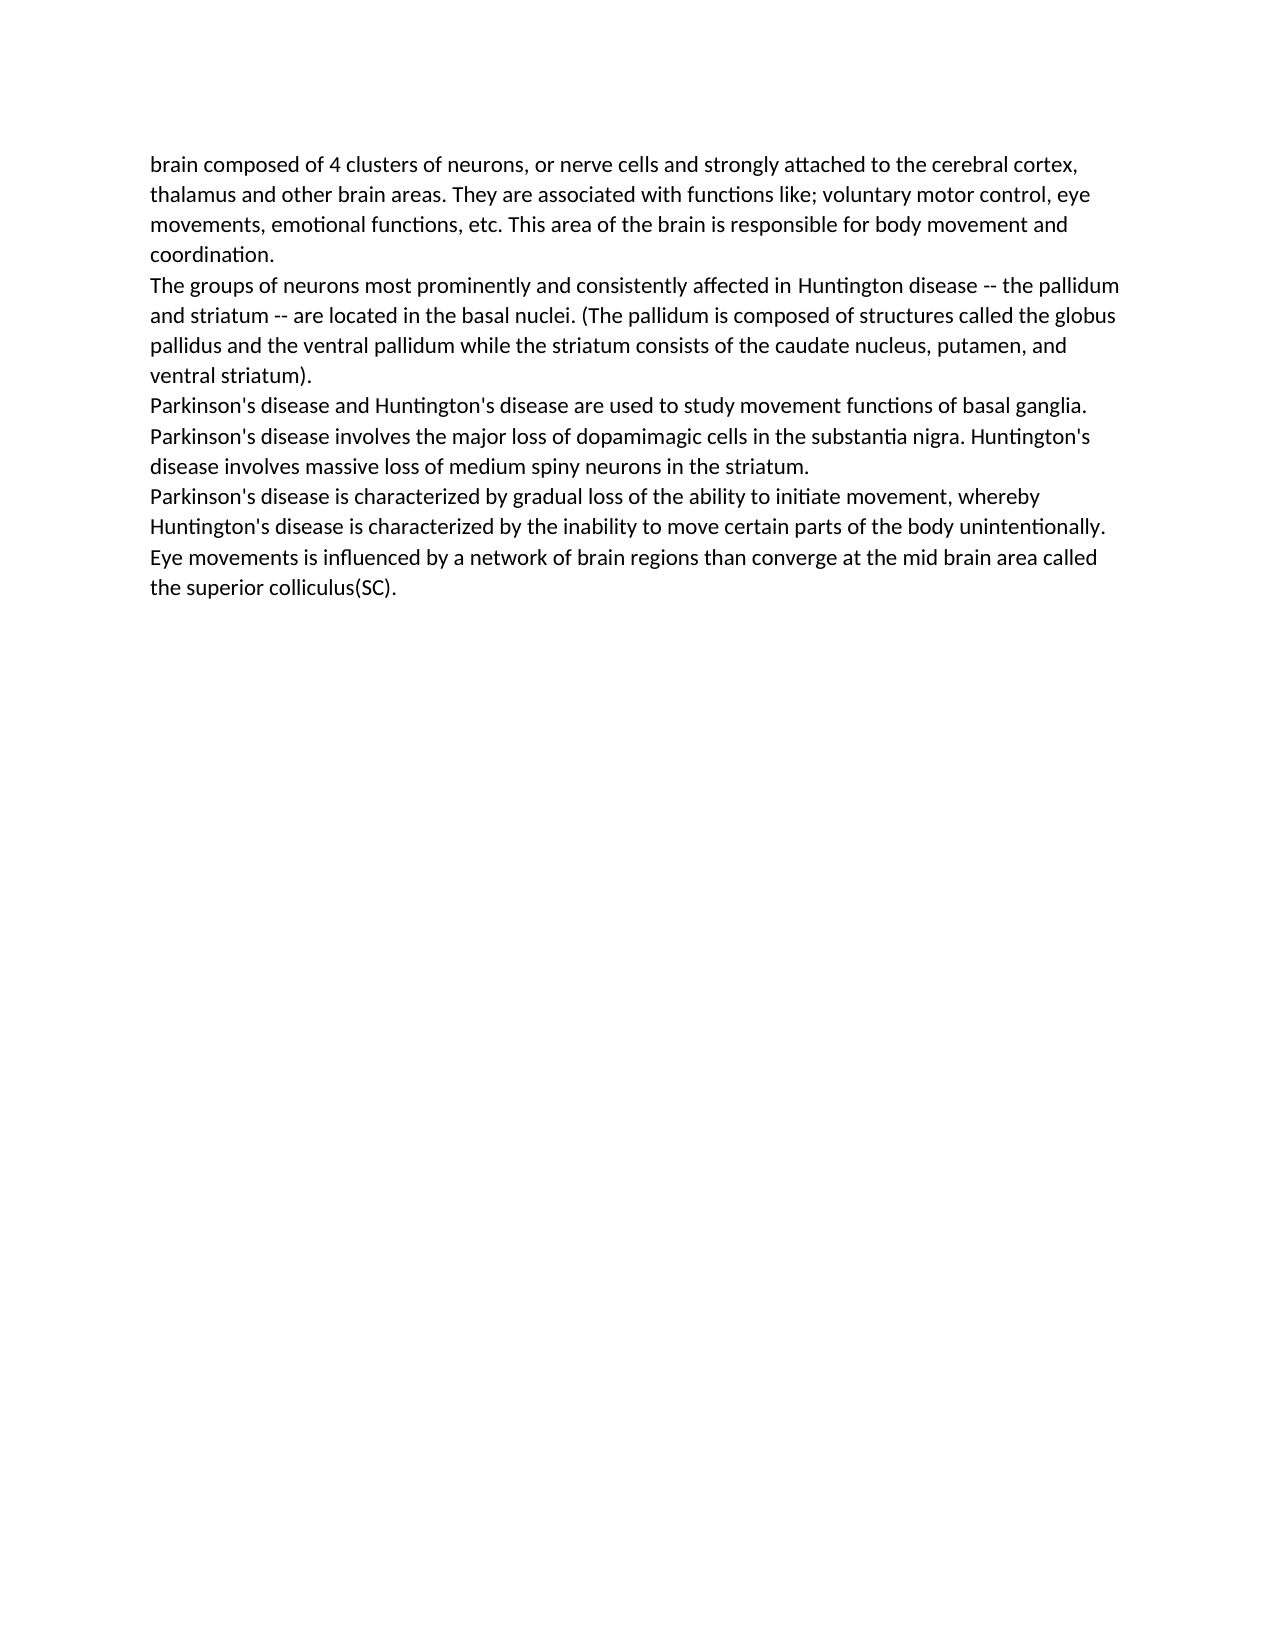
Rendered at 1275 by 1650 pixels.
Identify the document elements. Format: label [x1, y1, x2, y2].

text [150, 150, 1125, 631]
